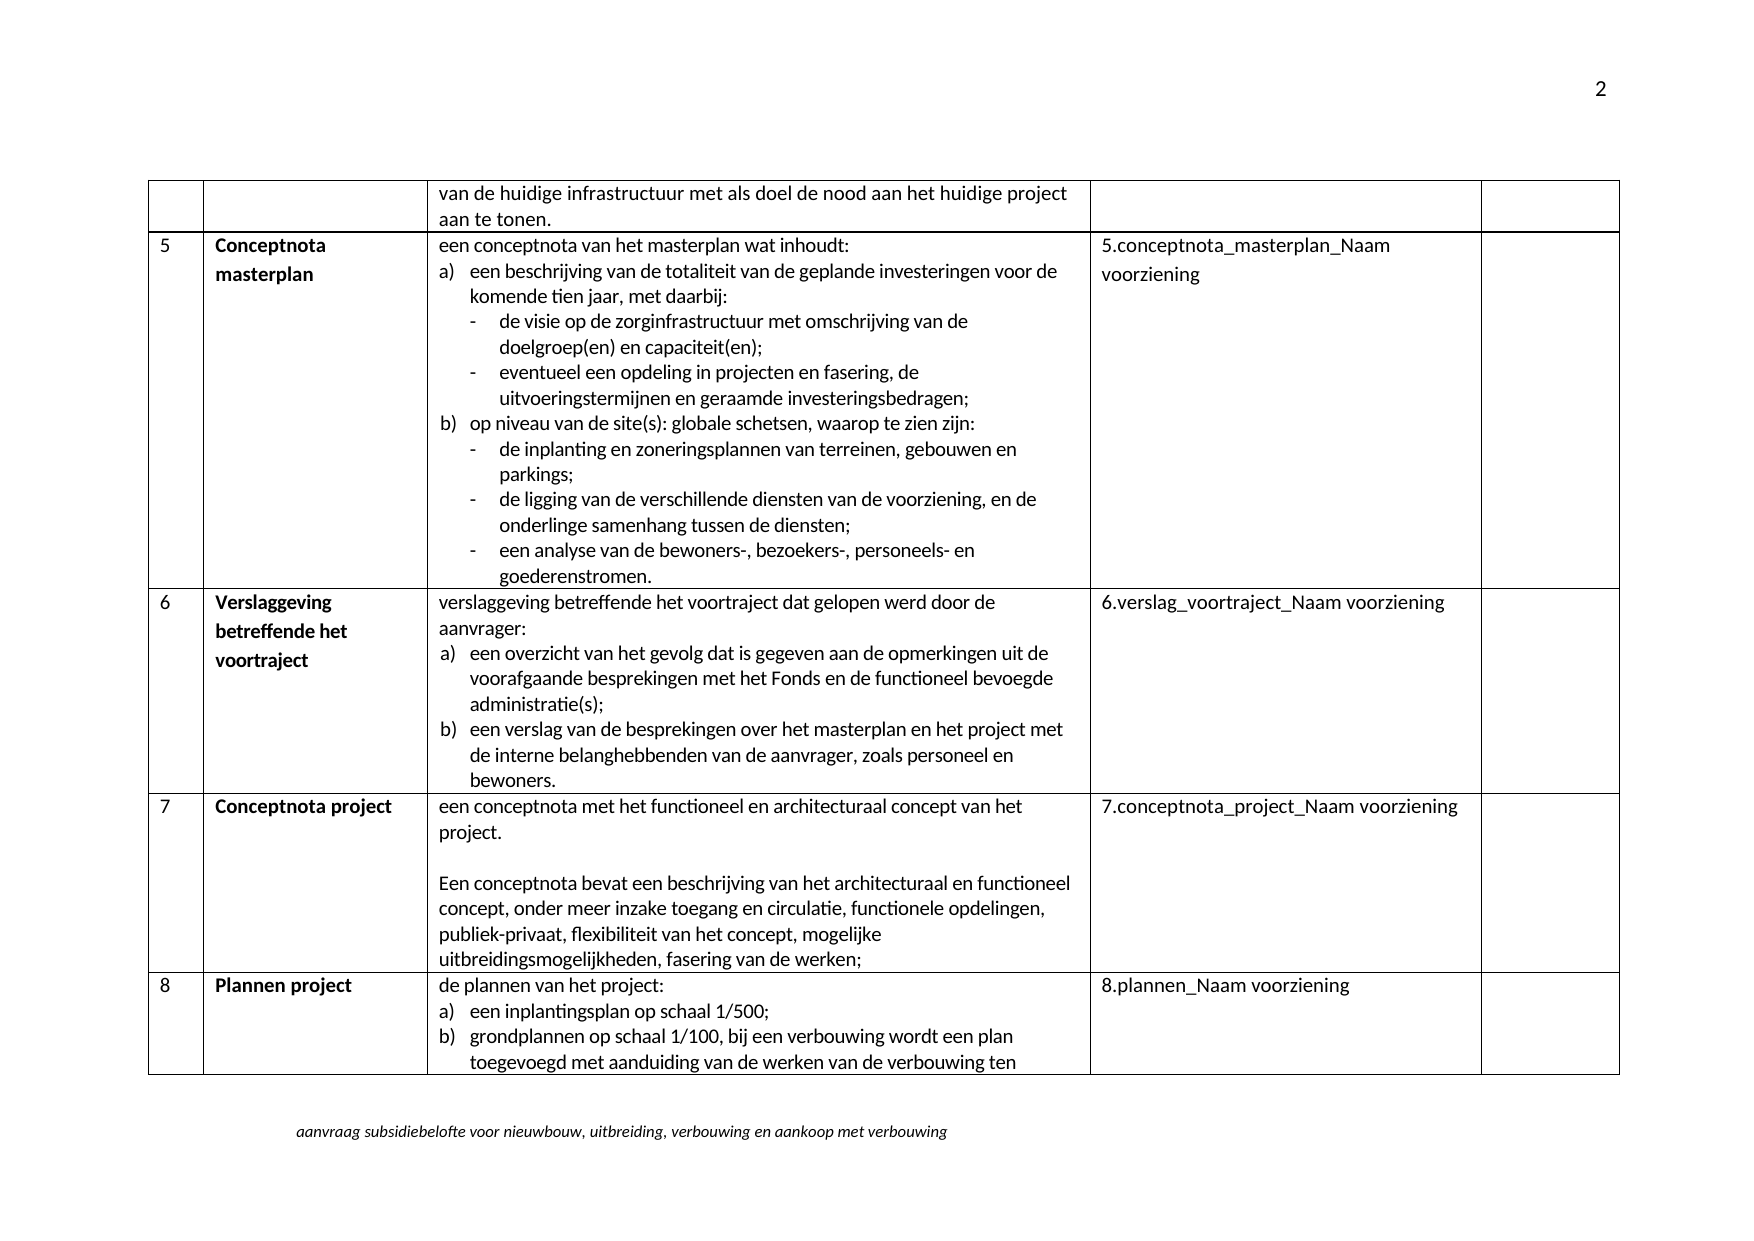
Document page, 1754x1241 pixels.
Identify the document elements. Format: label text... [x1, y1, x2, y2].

table_cell 7.conceptnota_project_Naam voorziening [1091, 794, 1481, 972]
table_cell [428, 181, 1090, 231]
table_cell een conceptnota van het masterplan wat inhoudt: een beschrijving van de totaliteit van de geplande investeringen voor de komende tien jaar, met daarbij: de visie op de zorginfrastructuur met omschrijving van de doelgroep(en) en capaciteit(en); eventueel een opdeling in projecten en fasering, de uitvoeringstermijnen en geraamde investeringsbedragen; op niveau van de site(s): globale schetsen, waarop te zien zijn: de inplanting en zoneringsplannen van terreinen, gebouwen en parkings; de ligging van de verschillende diensten van de voorziening, en de onderlinge samenhang tussen de diensten; een analyse van de bewoners-, bezoekers-, personeels- en goederenstromen. [428, 233, 1090, 588]
table_cell [1482, 973, 1619, 1074]
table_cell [204, 181, 427, 231]
table_cell Conceptnota masterplan [204, 233, 427, 588]
table_cell [1482, 794, 1619, 972]
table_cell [1091, 973, 1481, 1074]
table_cell Plannen project [204, 973, 427, 1074]
table_cell 6 [149, 589, 203, 793]
table_cell [1482, 233, 1619, 588]
table_cell 5 [149, 233, 203, 588]
table_cell Conceptnota project [204, 794, 427, 972]
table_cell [1091, 181, 1481, 231]
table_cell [428, 973, 1090, 1074]
table_cell 8 [149, 973, 203, 1074]
table_cell [1482, 589, 1619, 793]
table_cell 6.verslag_voortraject_Naam voorziening [1091, 589, 1481, 793]
table_cell Verslaggeving betreffende het voortraject [204, 589, 427, 793]
table_cell 4 [149, 181, 203, 231]
table_cell 7 [149, 794, 203, 972]
table_cell een conceptnota met het functioneel en architecturaal concept van het project. Een conceptnota bevat een beschrijving van het architecturaal en functioneel concept, onder meer inzake toegang en circulatie, functionele opdelingen, publiek-privaat, flexibiliteit van het concept, mogelijke uitbreidingsmogelijkheden, fasering van de werken; [428, 794, 1090, 972]
table_cell [1482, 181, 1619, 231]
table_cell verslaggeving betreffende het voortraject dat gelopen werd door de aanvrager: een overzicht van het gevolg dat is gegeven aan de opmerkingen uit de voorafgaande besprekingen met het Fonds en de functioneel bevoegde administratie(s); een verslag van de besprekingen over het masterplan en het project met de interne belanghebbenden van de aanvrager, zoals personeel en bewoners. [428, 589, 1090, 793]
table_cell 5.conceptnota_masterplan_Naam voorziening [1091, 233, 1481, 588]
